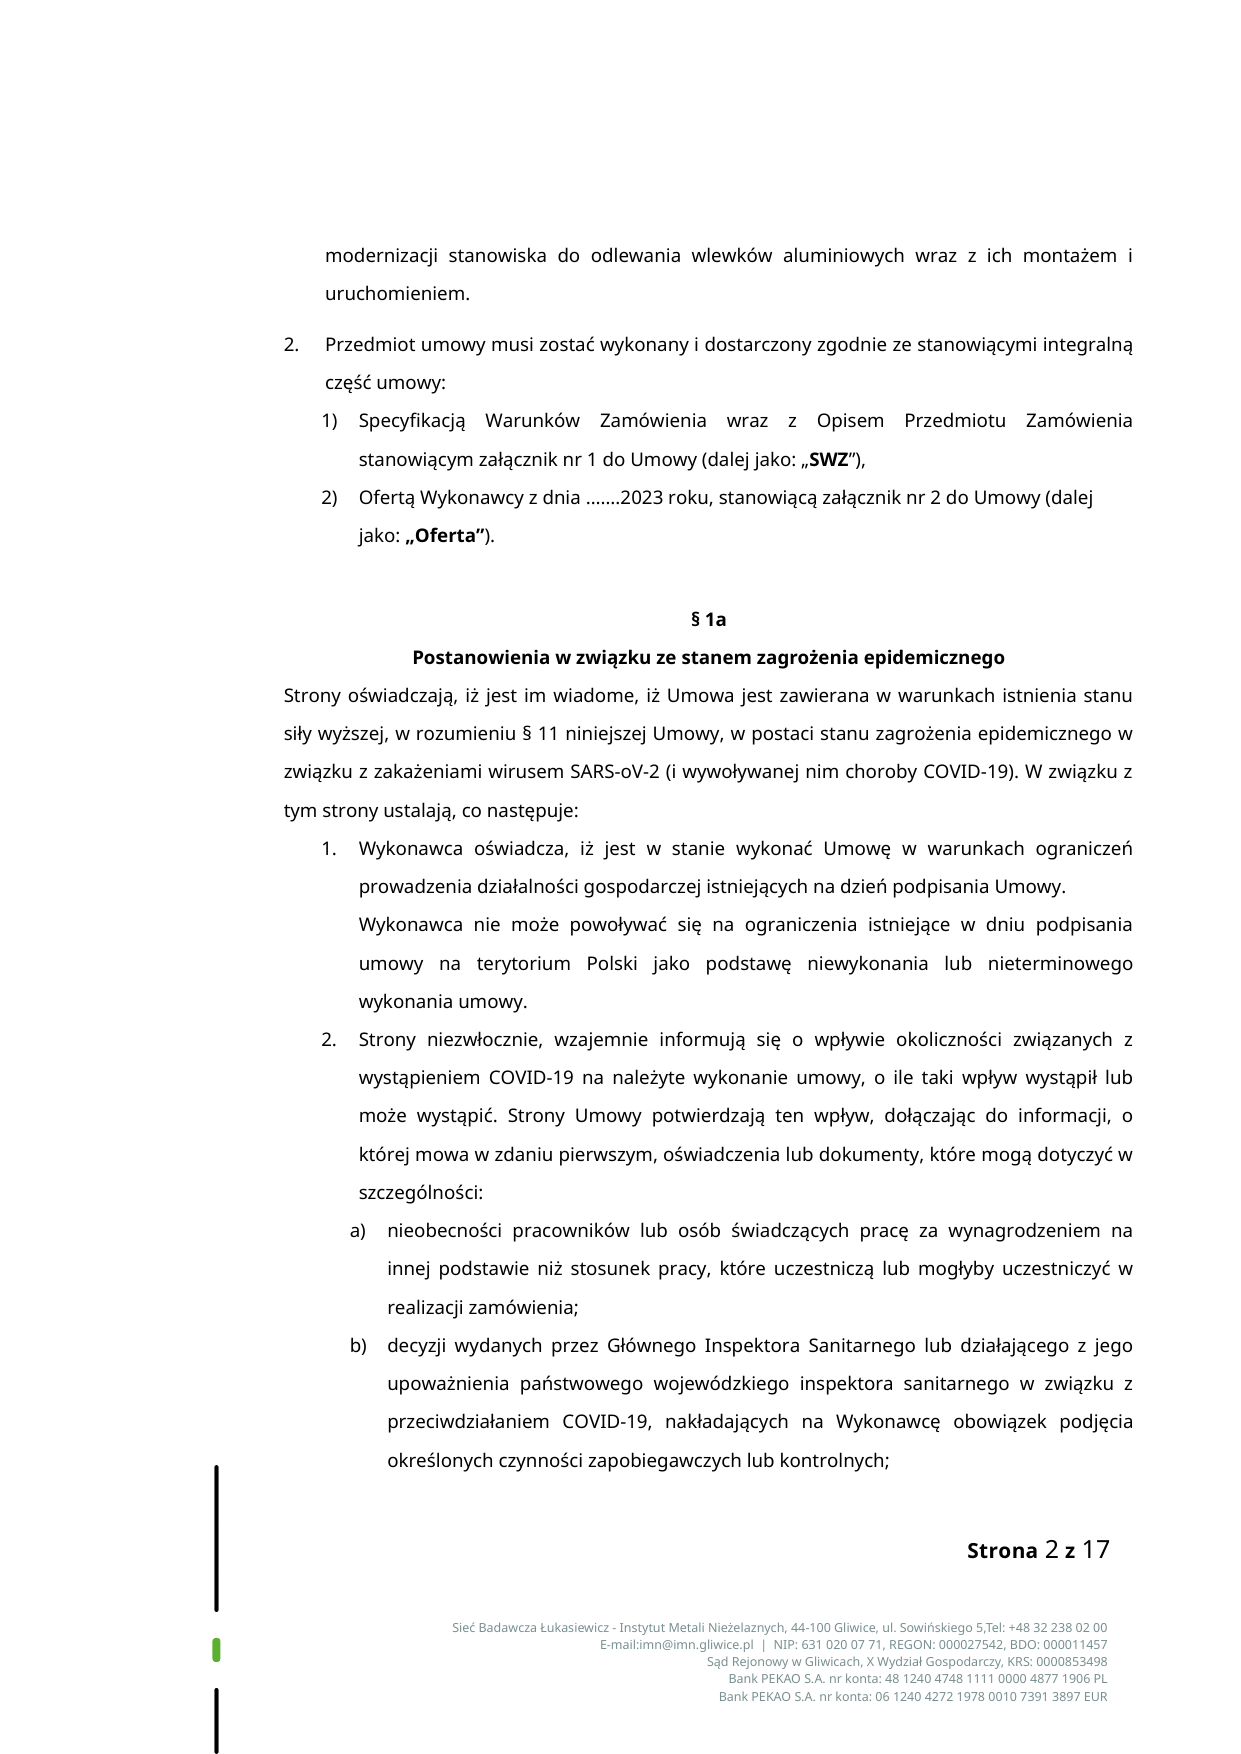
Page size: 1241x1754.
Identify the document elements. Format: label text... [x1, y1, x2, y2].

picture [212, 1465, 221, 1754]
text § 1a [283, 606, 1134, 631]
list Wykonawca oświadcza, iż jest w stanie wykonać Umowę w warunkach ograniczeń prowadzenia działalności gospodarczej istniejących na dzień podpisania Umowy. [321, 835, 1134, 899]
text Postanowienia w związku ze stanem zagrożenia epidemicznego [283, 644, 1134, 669]
list nieobecności pracowników lub osób świadczących pracę za wynagrodzeniem na innej podstawie niż stosunek pracy, które uczestniczą lub mogłyby uczestniczyć w realizacji zamówienia; [349, 1217, 1134, 1319]
text 2. Przedmiot umowy musi zostać wykonany i dostarczony zgodnie ze stanowiącymi integralną część umowy: [283, 331, 1134, 395]
list Specyfikacją Warunków Zamówienia wraz z Opisem Przedmiotu Zamówienia stanowiącym załącznik nr 1 do Umowy (dalej jako: „SWZ”), [321, 408, 1134, 471]
list Strony niezwłocznie, wzajemnie informują się o wpływie okoliczności związanych z wystąpieniem COVID-19 na należyte wykonanie umowy, o ile taki wpływ wystąpił lub może wystąpić. Strony Umowy potwierdzają ten wpływ, dołączając do informacji, o której mowa w zdaniu pierwszym, oświadczenia lub dokumenty, które mogą dotyczyć w szczególności: [321, 1026, 1134, 1205]
list decyzji wydanych przez Głównego Inspektora Sanitarnego lub działającego z jego upoważnienia państwowego wojewódzkiego inspektora sanitarnego w związku z przeciwdziałaniem COVID-19, nakładających na Wykonawcę obowiązek podjęcia określonych czynności zapobiegawczych lub kontrolnych; [349, 1332, 1134, 1472]
text Wykonawca nie może powoływać się na ograniczenia istniejące w dniu podpisania umowy na terytorium Polski jako podstawę niewykonania lub nieterminowego wykonania umowy. [358, 912, 1134, 1014]
text Strony oświadczają, iż jest im wiadome, iż Umowa jest zawierana w warunkach istnienia stanu siły wyższej, w rozumieniu § 11 niniejszej Umowy, w postaci stanu zagrożenia epidemicznego w związku z zakażeniami wirusem SARS-oV-2 (i wywoływanej nim choroby COVID-19). W związku z tym strony ustalają, co następuje: [283, 682, 1134, 822]
list Ofertą Wykonawcy z dnia …….2023 roku, stanowiącą załącznik nr 2 do Umowy (dalej jako: „Oferta”). [321, 484, 1134, 548]
